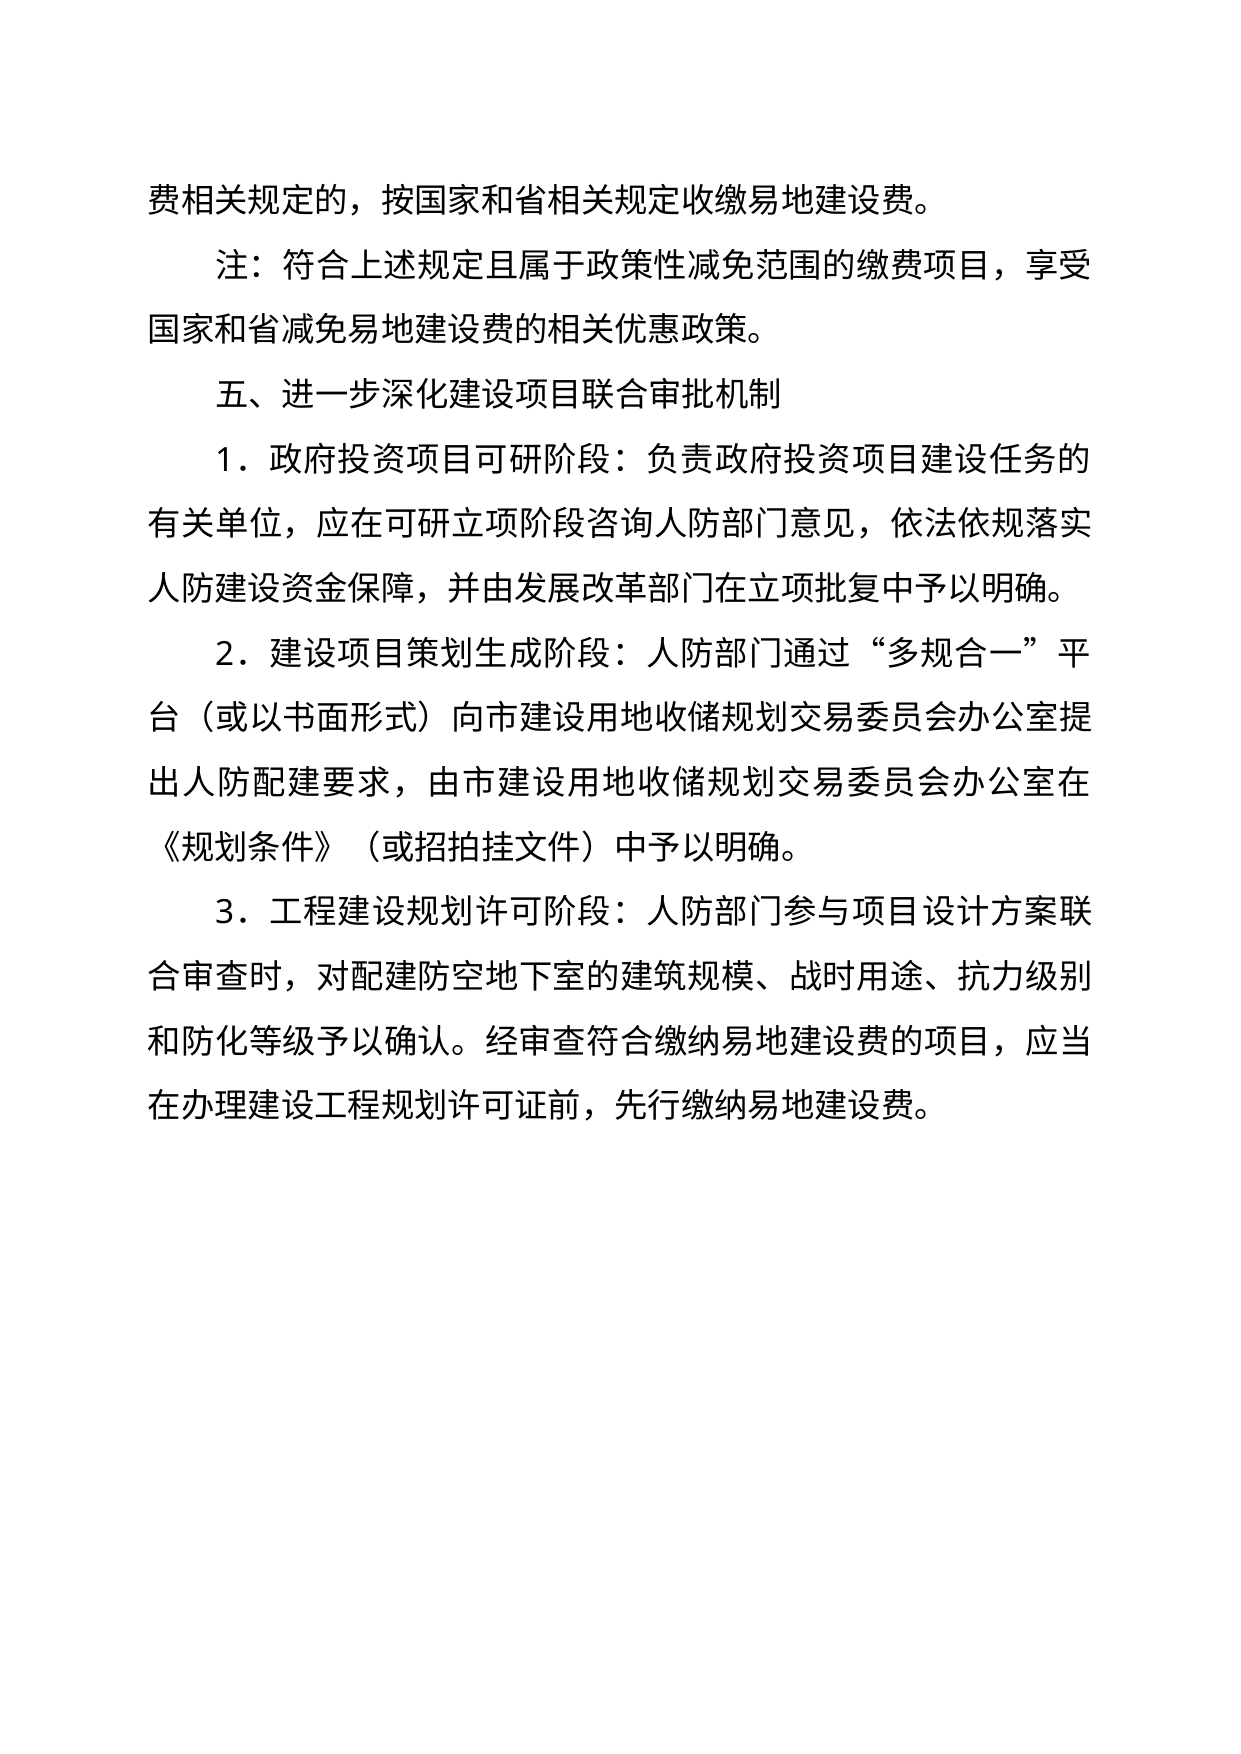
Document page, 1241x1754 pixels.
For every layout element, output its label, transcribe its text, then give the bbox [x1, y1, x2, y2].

text 五、进一步深化建设项目联合审批机制 [148, 359, 1092, 424]
text 2．建设项目策划生成阶段：人防部门通过“多规合一”平台（或以书面形式）向市建设用地收储规划交易委员会办公室提出人防配建要求，由市建设用地收储规划交易委员会办公室在《规划条件》（或招拍挂文件）中予以明确。 [148, 618, 1092, 877]
text 注：符合上述规定且属于政策性减免范围的缴费项目，享受国家和省减免易地建设费的相关优惠政策。 [148, 230, 1092, 359]
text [148, 165, 1092, 230]
text 3．工程建设规划许可阶段：人防部门参与项目设计方案联合审查时，对配建防空地下室的建筑规模、战时用途、抗力级别和防化等级予以确认。经审查符合缴纳易地建设费的项目，应当在办理建设工程规划许可证前，先行缴纳易地建设费。 [148, 877, 1092, 1136]
text 1．政府投资项目可研阶段：负责政府投资项目建设任务的有关单位，应在可研立项阶段咨询人防部门意见，依法依规落实人防建设资金保障，并由发展改革部门在立项批复中予以明确。 [148, 424, 1092, 618]
